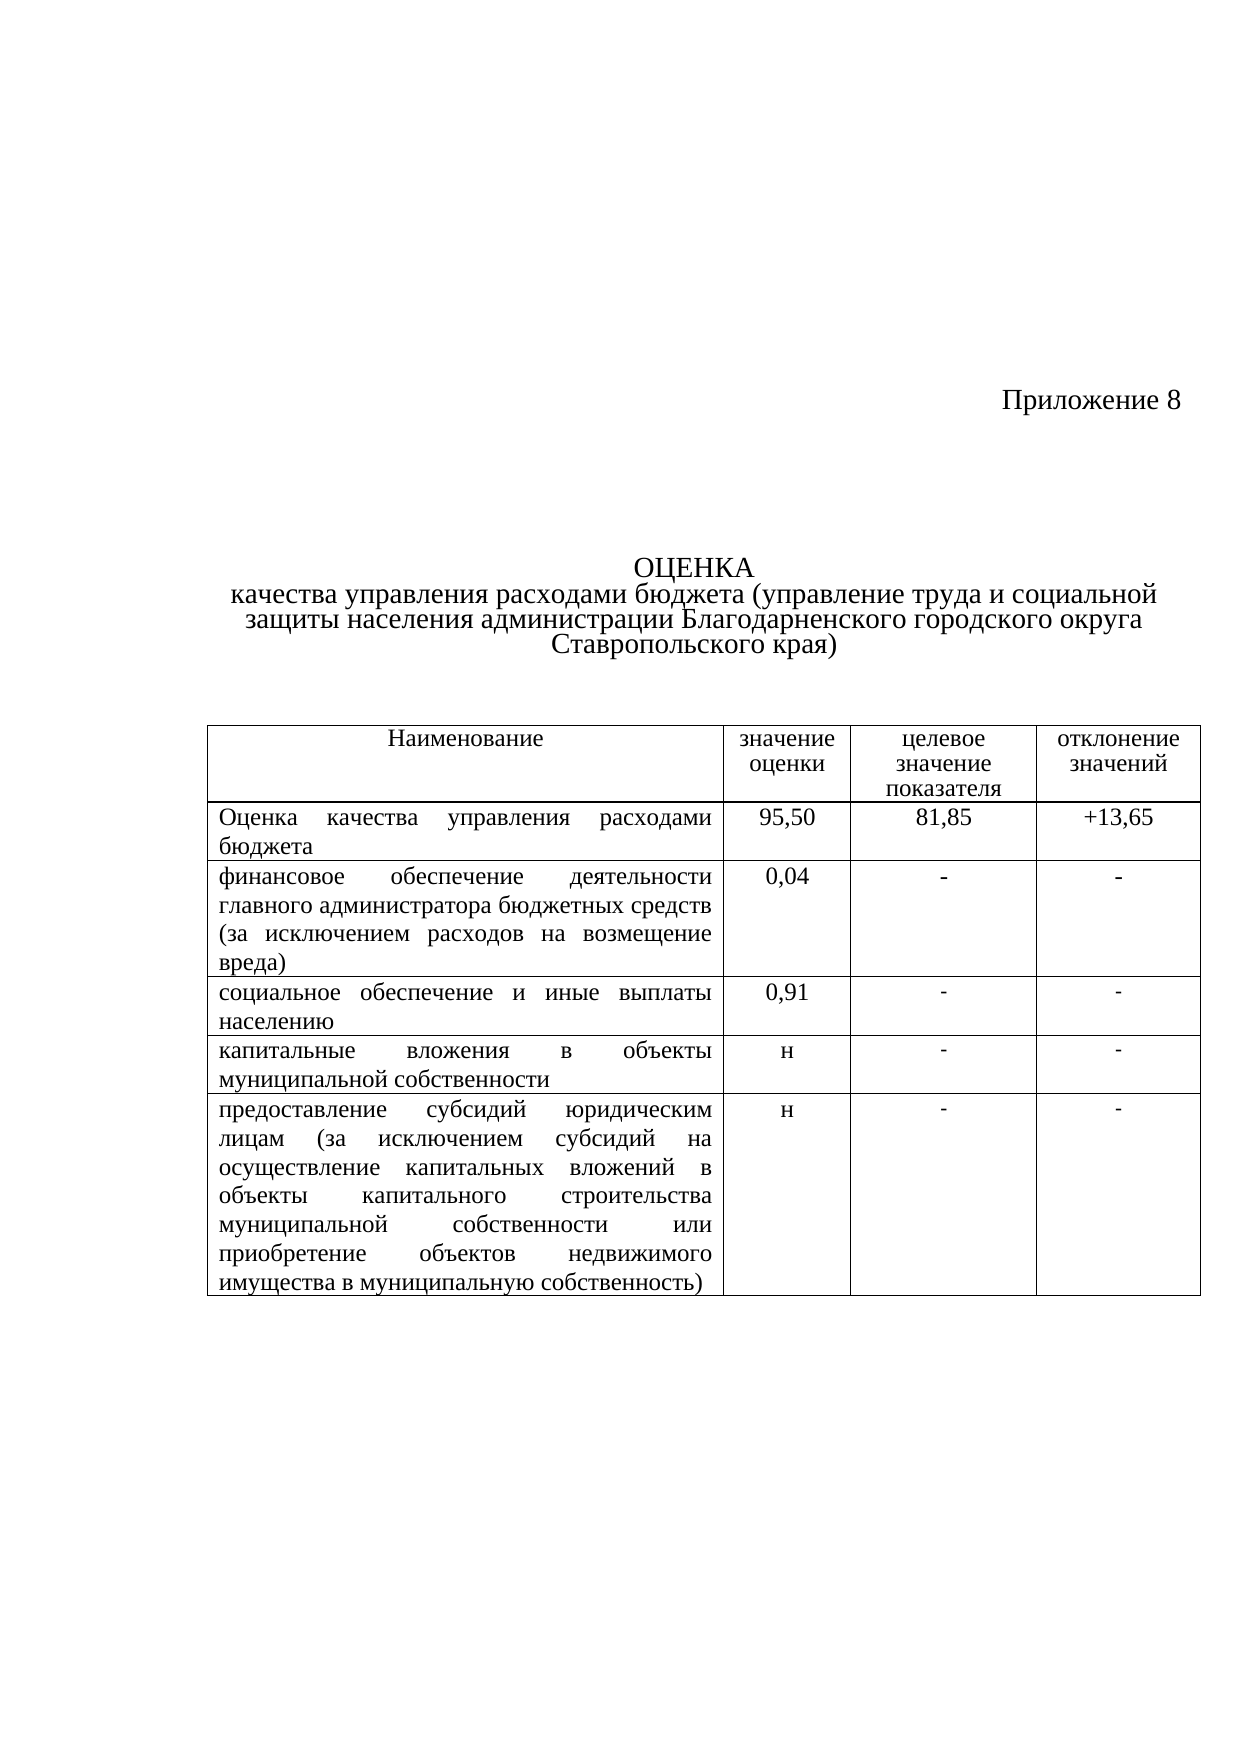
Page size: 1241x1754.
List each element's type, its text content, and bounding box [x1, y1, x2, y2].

table_cell - [1037, 861, 1200, 976]
table_cell финансовое обеспечение деятельности главного администратора бюджетных средств (за исключением расходов на возмещение вреда) [208, 861, 723, 976]
table_header целевое значение показателя [851, 726, 1036, 801]
table_cell н [724, 1036, 850, 1093]
table_cell Оценка качества управления расходами бюджета [208, 803, 723, 860]
table_cell предоставление субсидий юридическим лицам (за исключением субсидий на осуществление капитальных вложений в объекты капитального строительства муниципальной собственности или приобретение объектов недвижимого имущества в муниципальную собственность) [208, 1094, 723, 1295]
table_cell - [1037, 1094, 1200, 1295]
text Приложение 8 [207, 382, 1181, 416]
table_cell - [851, 1036, 1036, 1093]
table_cell 95,50 [724, 803, 850, 860]
table_header Наименование [208, 726, 723, 801]
text ОЦЕНКА [207, 550, 1181, 584]
table_cell - [851, 861, 1036, 976]
table_cell капитальные вложения в объекты муниципальной собственности [208, 1036, 723, 1093]
table_cell - [1037, 977, 1200, 1034]
table_cell - [851, 977, 1036, 1034]
table_cell +13,65 [1037, 803, 1200, 860]
table_cell - [1037, 1036, 1200, 1093]
table_cell - [851, 1094, 1036, 1295]
table_header отклонение значений [1037, 726, 1200, 801]
table_cell 81,85 [851, 803, 1036, 860]
table_cell н [724, 1094, 850, 1295]
table_cell 0,04 [724, 861, 850, 976]
table_cell 0,91 [724, 977, 850, 1034]
table_cell социальное обеспечение и иные выплаты населению [208, 977, 723, 1034]
text качества управления расходами бюджета (управление труда и социальной защиты населения администрации Благодарненского городского округа Ставропольского края) [207, 584, 1181, 659]
table_header значение оценки [724, 726, 850, 801]
